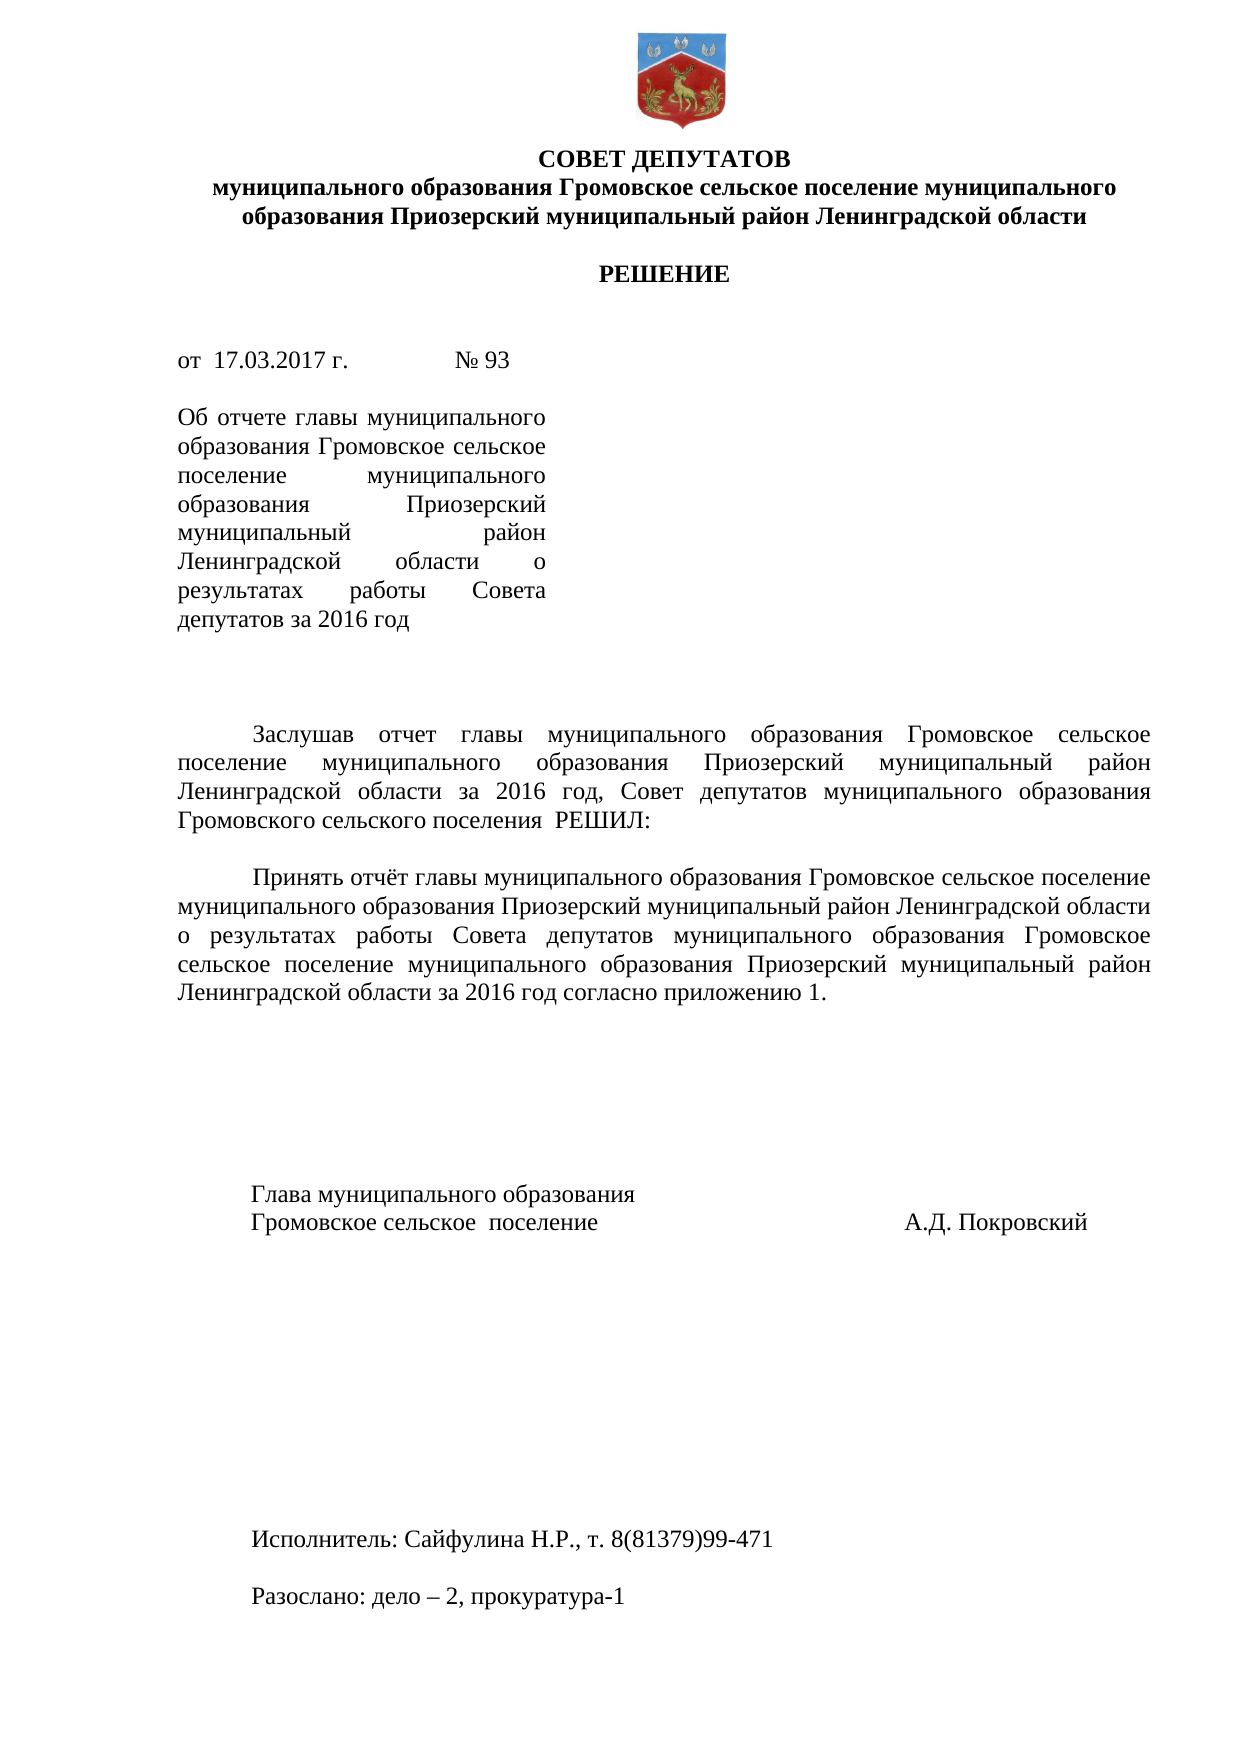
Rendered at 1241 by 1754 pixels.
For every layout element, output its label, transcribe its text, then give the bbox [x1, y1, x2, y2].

picture [635, 28, 728, 129]
table_header Об отчете главы муниципального образования Громовское сельское поселение муниципального образования Приозерский муниципальный район Ленинградской области о результатах работы Совета депутатов за 2016 год [166, 403, 557, 632]
text Принять отчёт главы муниципального образования Громовское сельское поселение муниципального образования Приозерский муниципальный район Ленинградской области о результатах работы Совета депутатов муниципального образования Громовское сельское поселение муниципального образования Приозерский муниципальный район Ленинградской области за 2016 год согласно приложению 1. [177, 862, 1152, 1006]
text муниципального образования Громовское сельское поселение муниципального образования Приозерский муниципальный район Ленинградской области [177, 172, 1152, 230]
text Громовское сельское поселение А.Д. Покровский [251, 1207, 1152, 1236]
text Исполнитель: Сайфулина Н.Р., т. 8(81379)99-471 [177, 1524, 1152, 1552]
text СОВЕТ ДЕПУТАТОВ [177, 144, 1152, 172]
text от 17.03.2017 г. № 93 [177, 345, 576, 374]
text Глава муниципального образования [251, 1179, 1152, 1207]
text Заслушав отчет главы муниципального образования Громовское сельское поселение муниципального образования Приозерский муниципальный район Ленинградской области за 2016 год, Совет депутатов муниципального образования Громовского сельского поселения РЕШИЛ: [177, 719, 1152, 834]
text РЕШЕНИЕ [177, 259, 1152, 287]
text Разослано: дело – 2, прокуратура-1 [177, 1581, 1152, 1610]
